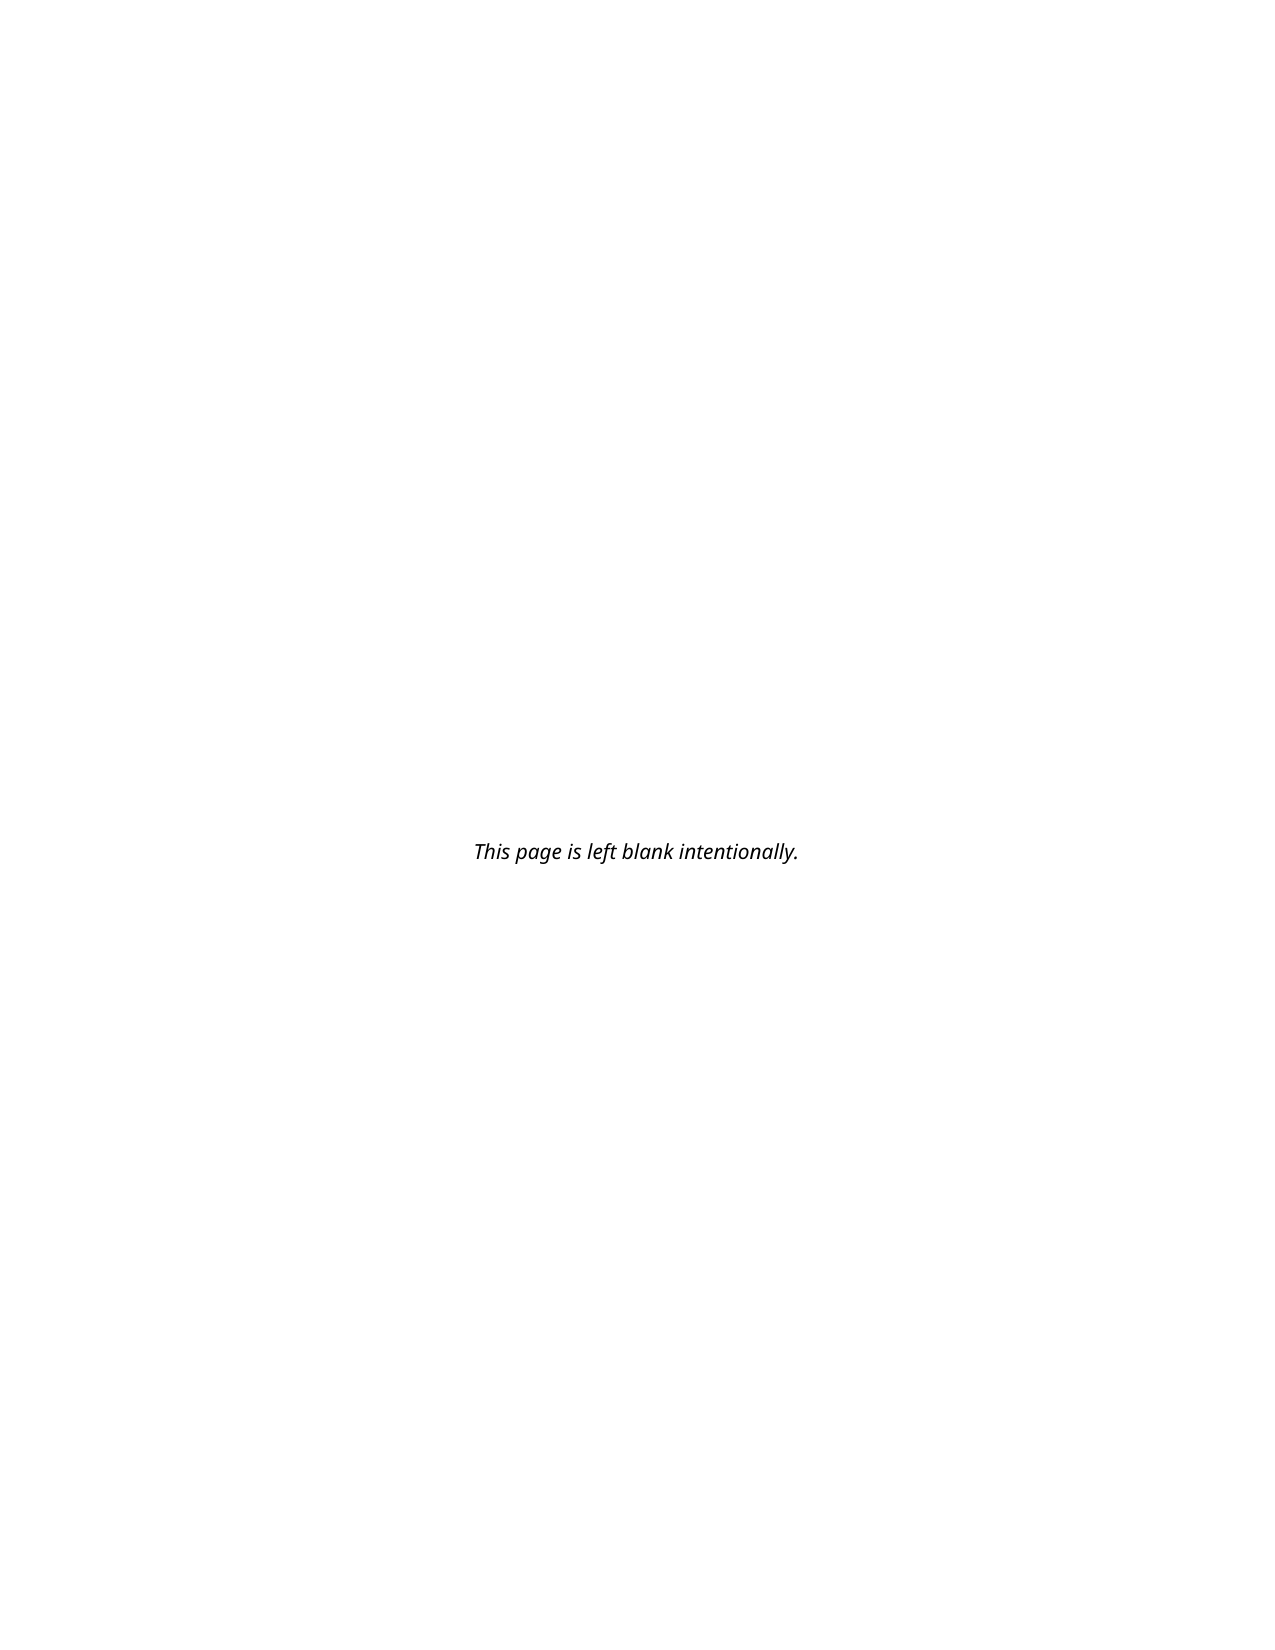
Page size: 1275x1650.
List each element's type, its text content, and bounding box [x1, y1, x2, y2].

text This page is left blank intentionally. [150, 837, 1125, 866]
